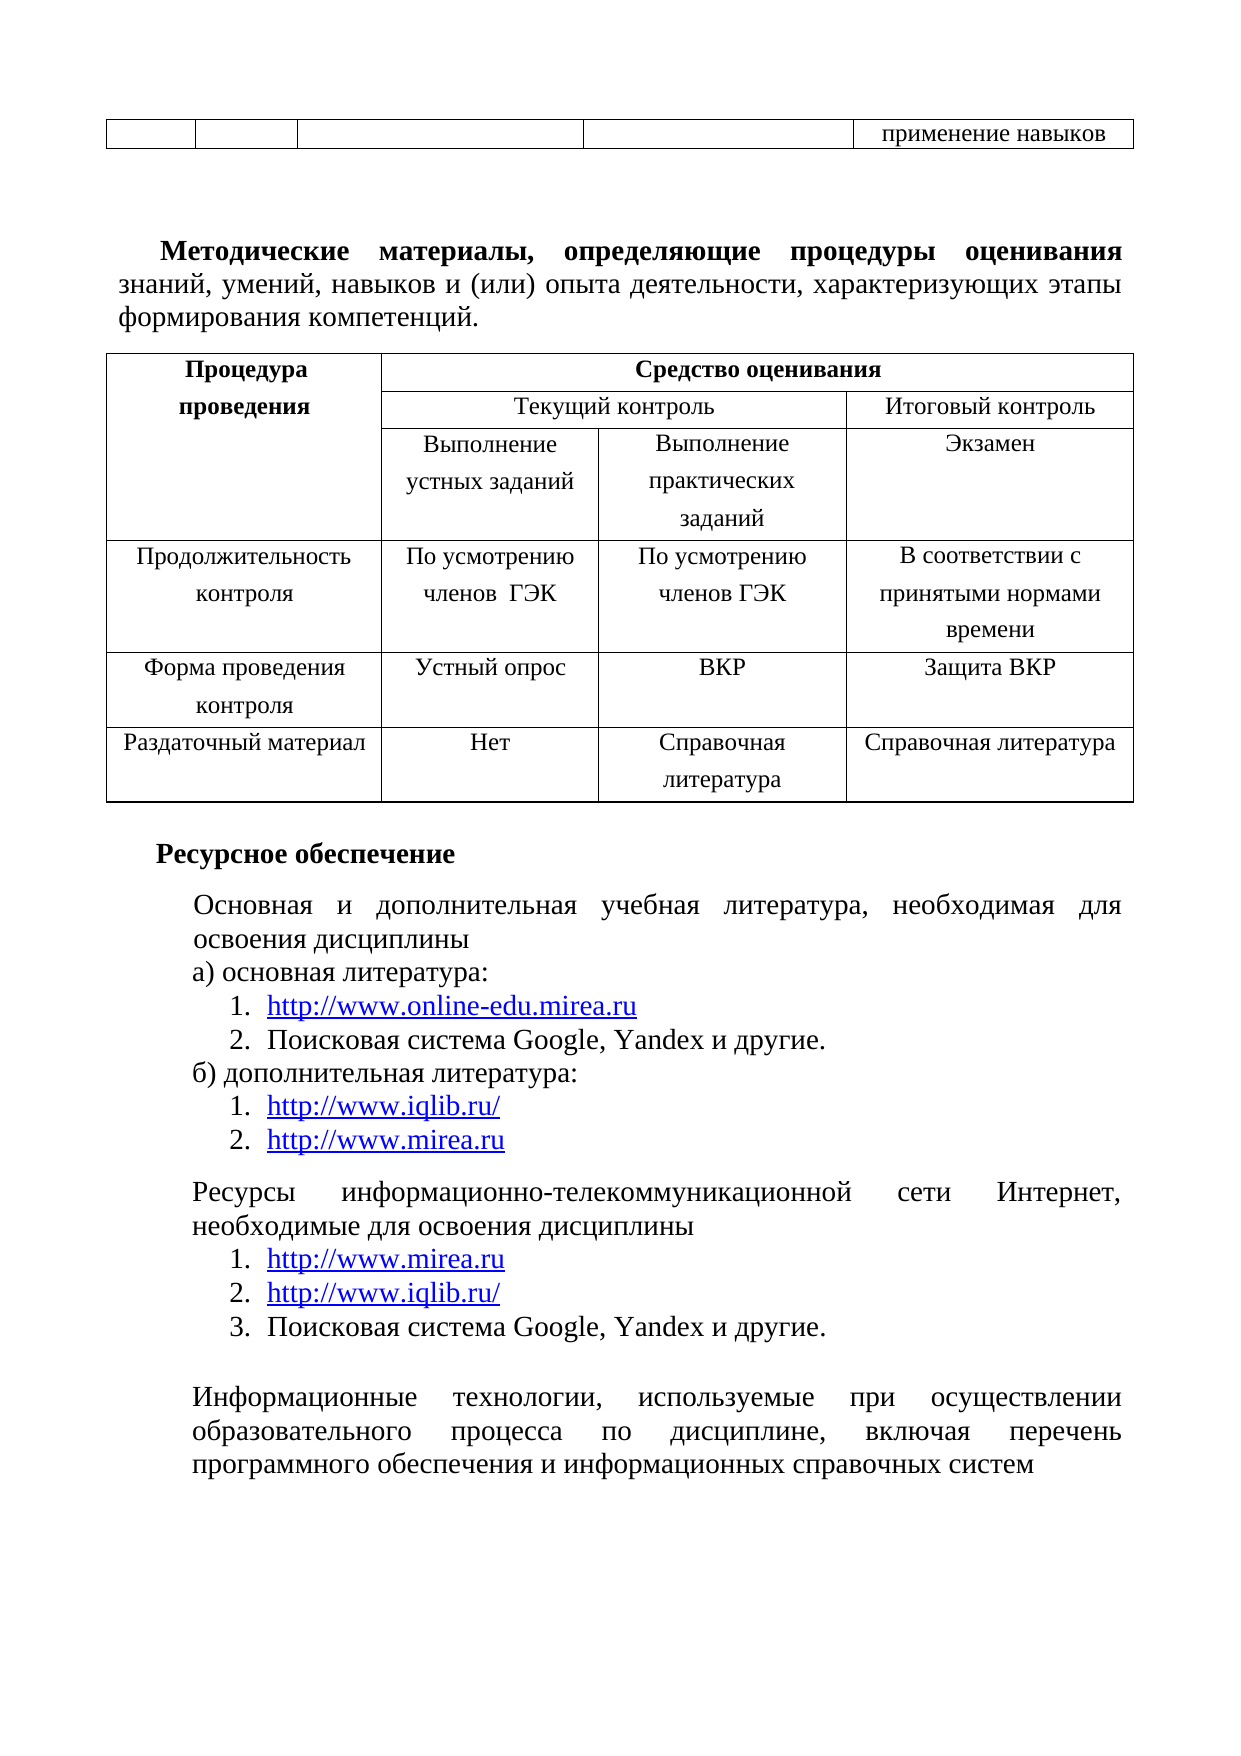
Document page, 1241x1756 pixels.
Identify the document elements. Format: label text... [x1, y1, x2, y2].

list Поисковая система Google, Yandex и другие. б) дополнительная литература: [192, 1022, 826, 1089]
text Методические материалы, определяющие процедуры оценивания знаний, умений, навыков и (или) опыта деятельности, характеризующих этапы формирования компетенций. [118, 234, 1122, 333]
table_cell Продолжительность контроля [107, 541, 381, 652]
table_cell Справочная литература [599, 728, 846, 801]
table_header [107, 120, 195, 148]
table_cell По усмотрению членов ГЭК [599, 541, 846, 652]
table_header Процедура проведения [107, 354, 381, 540]
list http://www.online-edu.mirea.ru [229, 988, 1157, 1022]
table_cell Итоговый контроль [847, 392, 1133, 428]
table_cell Нет [382, 728, 598, 801]
list http://www.mirea.ru [229, 1122, 1157, 1156]
table_cell Экзамен [847, 429, 1133, 540]
text а) основная литература: [192, 954, 1157, 988]
table_cell Текущий контроль [382, 392, 846, 428]
table_cell Справочная литература [847, 728, 1133, 801]
table_cell По усмотрению членов ГЭК [382, 541, 598, 652]
table_header [196, 120, 297, 148]
list http://www.iqlib.ru/ [229, 1089, 1157, 1122]
text Основная и дополнительная учебная литература, необходимая для освоения дисциплины [193, 887, 1122, 954]
table_cell Форма проведения контроля [107, 653, 381, 727]
list http://www.mirea.ru [229, 1242, 1157, 1275]
table_header применение навыков [854, 120, 1133, 148]
list http://www.iqlib.ru/ [229, 1275, 1157, 1309]
text Ресурсы информационно-телекоммуникационной сети Интернет, необходимые для освоения дисциплины [192, 1174, 1122, 1242]
table_cell Устный опрос [382, 653, 598, 727]
table_cell В соответствии с принятыми нормами времени [847, 541, 1133, 652]
table_cell Выполнение устных заданий [382, 429, 598, 540]
table_cell ВКР [599, 653, 846, 727]
table_header [298, 120, 583, 148]
list Поисковая система Google, Yandex и другие. [229, 1309, 1157, 1342]
table_cell Защита ВКР [847, 653, 1133, 727]
subtitle Ресурсное обеспечение [156, 836, 1157, 869]
table_cell Выполнение практических заданий [599, 429, 846, 540]
table_header Средство оценивания [382, 354, 1133, 391]
table_header [584, 120, 853, 148]
table_cell Раздаточный материал [107, 728, 381, 801]
text Информационные технологии, используемые при осуществлении образовательного процесса по дисциплине, включая перечень программного обеспечения и информационных справочных систем [192, 1379, 1122, 1480]
